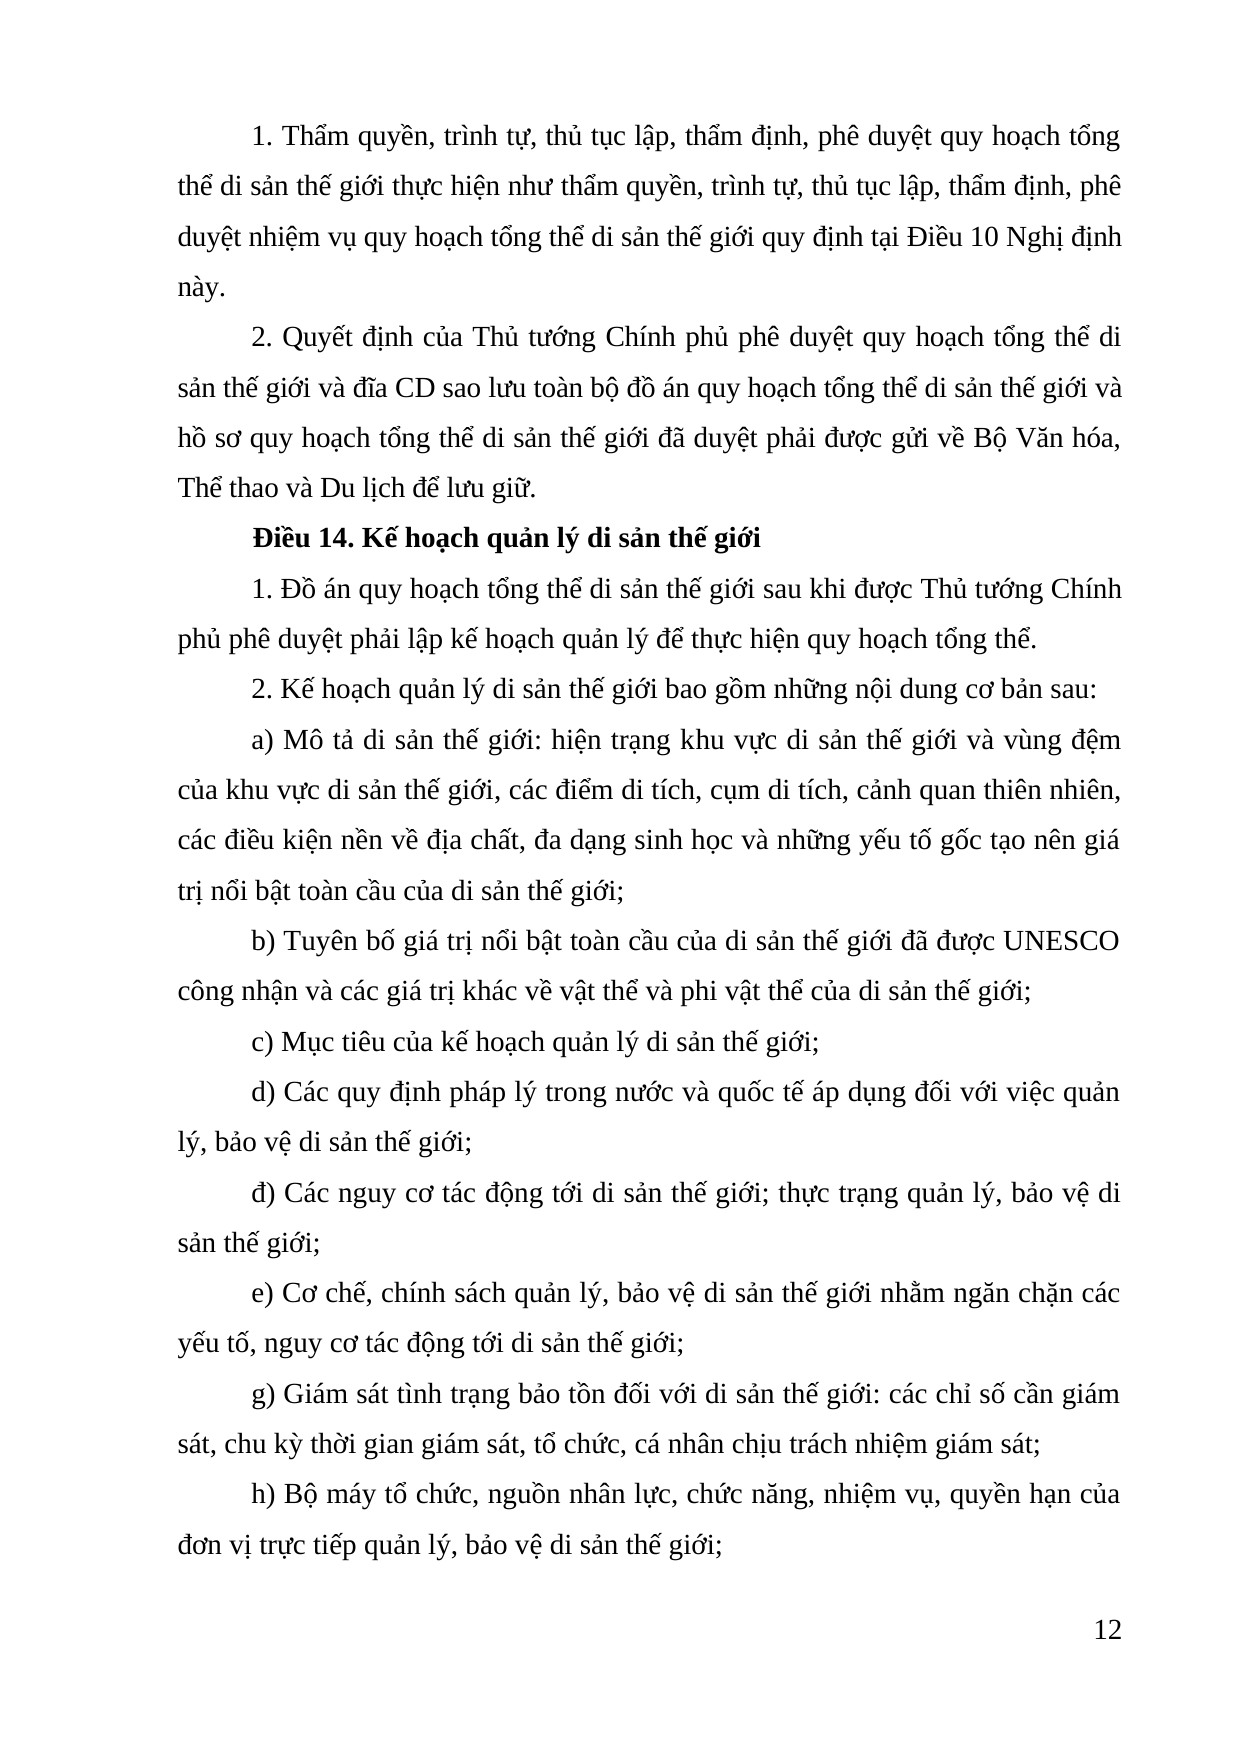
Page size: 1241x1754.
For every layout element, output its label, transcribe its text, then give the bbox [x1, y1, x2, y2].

text 1. Thẩm quyền, trình tự, thủ tục lập, thẩm định, phê duyệt quy hoạch tổng thể di sản thế giới thực hiện như thẩm quyền, trình tự, thủ tục lập, thẩm định, phê duyệt nhiệm vụ quy hoạch tổng thể di sản thế giới quy định tại Điều 10 Nghị định này. [177, 118, 1122, 303]
text 2. Quyết định của Thủ tướng Chính phủ phê duyệt quy hoạch tổng thể di sản thế giới và đĩa CD sao lưu toàn bộ đồ án quy hoạch tổng thể di sản thế giới và hồ sơ quy hoạch tổng thể di sản thế giới đã duyệt phải được gửi về Bộ Văn hóa, Thể thao và Du lịch để lưu giữ. [177, 319, 1122, 504]
text g) Giám sát tình trạng bảo tồn đối với di sản thế giới: các chỉ số cần giám sát, chu kỳ thời gian giám sát, tổ chức, cá nhân chịu trách nhiệm giám sát; [177, 1376, 1122, 1460]
text đ) Các nguy cơ tác động tới di sản thế giới; thực trạng quản lý, bảo vệ di sản thế giới; [177, 1175, 1122, 1258]
text 1. Đồ án quy hoạch tổng thể di sản thế giới sau khi được Thủ tướng Chính phủ phê duyệt phải lập kế hoạch quản lý để thực hiện quy hoạch tổng thể. [177, 571, 1122, 655]
text c) Mục tiêu của kế hoạch quản lý di sản thế giới; [177, 1024, 1122, 1057]
text Điều 14. Kế hoạch quản lý di sản thế giới [177, 521, 1122, 554]
text 2. Kế hoạch quản lý di sản thế giới bao gồm những nội dung cơ bản sau: [177, 672, 1122, 705]
text a) Mô tả di sản thế giới: hiện trạng khu vực di sản thế giới và vùng đệm của khu vực di sản thế giới, các điểm di tích, cụm di tích, cảnh quan thiên nhiên, các điều kiện nền về địa chất, đa dạng sinh học và những yếu tố gốc tạo nên giá trị nổi bật toàn cầu của di sản thế giới; [177, 722, 1122, 906]
text b) Tuyên bố giá trị nổi bật toàn cầu của di sản thế giới đã được UNESCO công nhận và các giá trị khác về vật thể và phi vật thể của di sản thế giới; [177, 923, 1122, 1007]
text d) Các quy định pháp lý trong nước và quốc tế áp dụng đối với việc quản lý, bảo vệ di sản thế giới; [177, 1074, 1122, 1158]
text h) Bộ máy tổ chức, nguồn nhân lực, chức năng, nhiệm vụ, quyền hạn của đơn vị trực tiếp quản lý, bảo vệ di sản thế giới; [177, 1477, 1122, 1560]
text e) Cơ chế, chính sách quản lý, bảo vệ di sản thế giới nhằm ngăn chặn các yếu tố, nguy cơ tác động tới di sản thế giới; [177, 1275, 1122, 1359]
